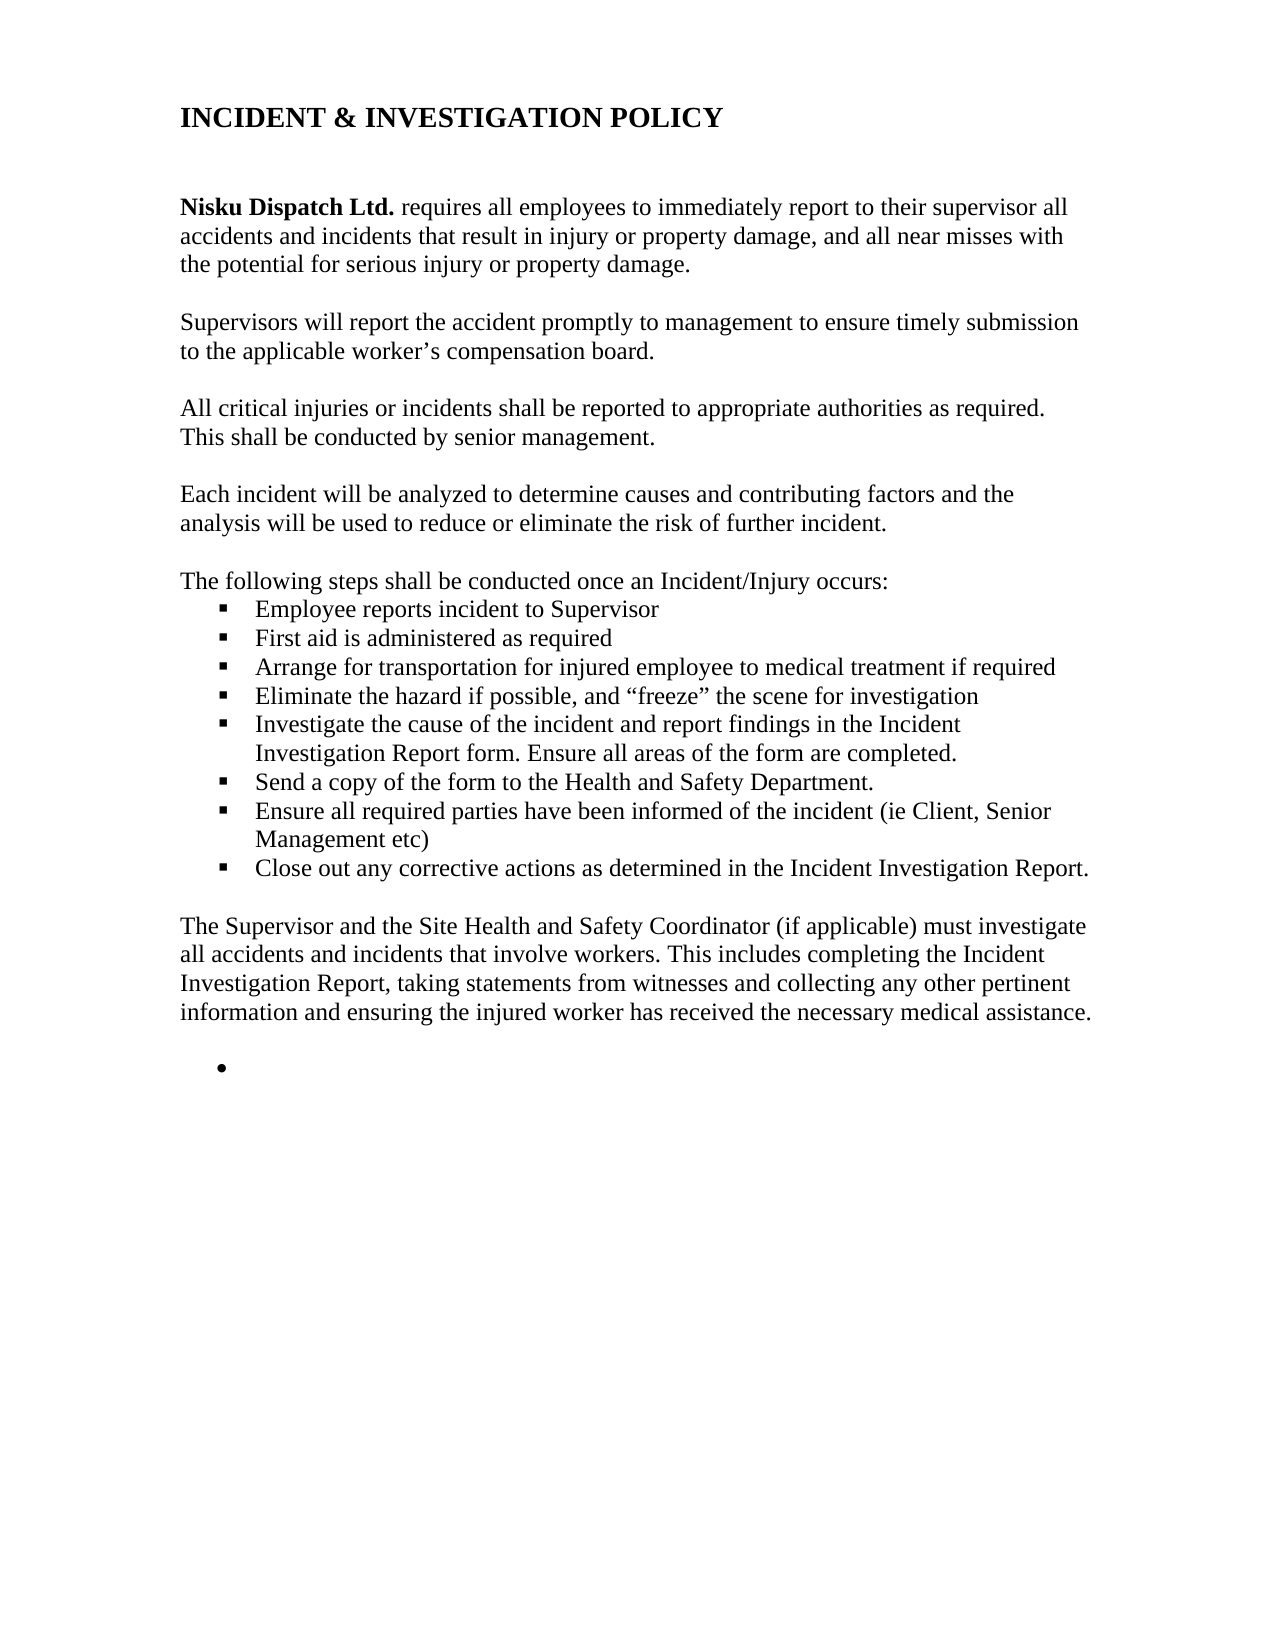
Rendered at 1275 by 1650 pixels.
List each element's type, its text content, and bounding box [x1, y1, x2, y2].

list Close out any corrective actions as determined in the Incident Investigation Report. [217, 853, 1095, 882]
list Arrange for transportation for injured employee to medical treatment if required [217, 652, 1095, 681]
text Nisku Dispatch Ltd. requires all employees to immediately report to their supervisor all accidents and incidents that result in injury or property damage, and all near misses with the potential for serious injury or property damage. [180, 192, 1095, 278]
list Ensure all required parties have been informed of the incident (ie Client, Senior Management etc) [217, 796, 1095, 853]
text Each incident will be analyzed to determine causes and contributing factors and the analysis will be used to reduce or eliminate the risk of further incident. [180, 479, 1095, 537]
text Supervisors will report the accident promptly to management to ensure timely submission to the applicable worker’s compensation board. [180, 307, 1095, 364]
list Send a copy of the form to the Health and Safety Department. [217, 767, 1095, 796]
text All critical injuries or incidents shall be reported to appropriate authorities as required. This shall be conducted by senior management. [180, 393, 1095, 451]
text The Supervisor and the Site Health and Safety Coordinator (if applicable) must investigate all accidents and incidents that involve workers. This includes completing the Incident Investigation Report, taking statements from witnesses and collecting any other pertinent information and ensuring the injured worker has received the necessary medical assistance. [180, 911, 1095, 1026]
list Employee reports incident to Supervisor [217, 594, 1095, 623]
list Eliminate the hazard if possible, and “freeze” the scene for investigation [217, 681, 1095, 709]
list First aid is administered as required [217, 623, 1095, 652]
list Investigate the cause of the incident and report findings in the Incident Investigation Report form. Ensure all areas of the form are completed. [217, 709, 1095, 767]
text INCIDENT & INVESTIGATION POLICY [180, 100, 1170, 133]
text The following steps shall be conducted once an Incident/Injury occurs: [180, 566, 1095, 594]
